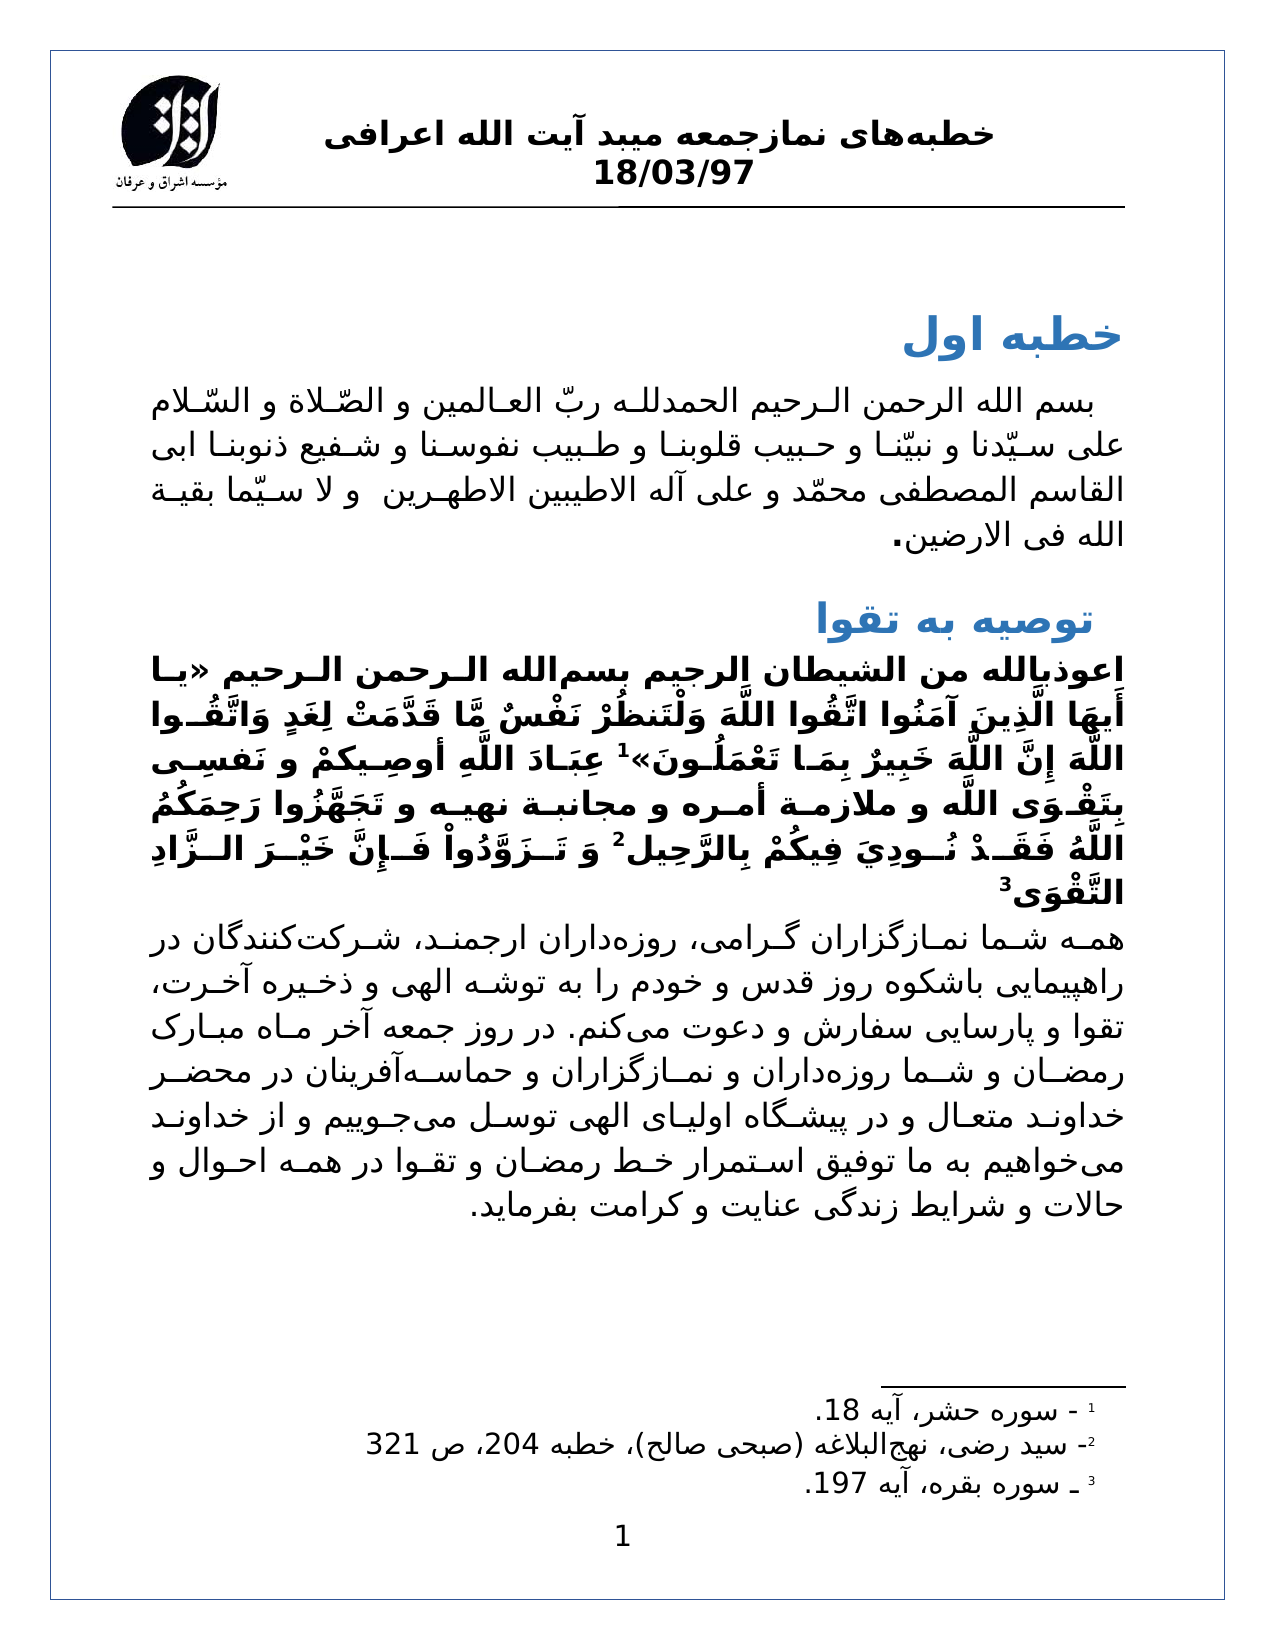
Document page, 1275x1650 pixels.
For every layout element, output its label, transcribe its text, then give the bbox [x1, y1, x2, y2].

subtitle توصیه به تقوا [150, 595, 1125, 643]
text بسم الله الرحمن الرحیم الحمدلله ربّ العالمین و الصّلاة و السّلام علی سیّدنا و نبیّنا و حبیب قلوبنا و طبیب نفوسنا و شفیع ذنوبنا ابی القاسم المصطفی محمّد و علی آله الاطیبین الاطهرین و لا سیّما بقیة الله فی الارضین. [150, 381, 1125, 554]
picture [112, 75, 228, 192]
text همه شما نمازگزاران گرامی، روزه‌داران ارجمند، شرکت‌کنندگان در راهپیمایی باشکوه روز قدس و خودم را به توشه الهی و ذخیره آخرت، تقوا و پارسایی سفارش و دعوت می‌کنم. در روز جمعه آخر ماه مبارک رمضان و شما روزه‌داران و نمازگزاران و حماسه‌آفرینان در محضر خداوند متعال و در پیشگاه اولیای الهی توسل می‌جوییم و از خداوند می‌خواهیم به ما توفیق استمرار خط رمضان و تقوا در همه احوال و حالات و شرایط زندگی عنایت و کرامت بفرماید. [150, 918, 1125, 1224]
text اعوذبالله من الشیطان الرجیم بسم‌الله الرحمن الرحیم «یا أَیهَا الَّذِینَ آمَنُوا اتَّقُوا اللَّهَ وَلْتَنظُرْ نَفْسٌ مَّا قَدَّمَتْ لِغَدٍ وَاتَّقُوا اللَّهَ إِنَّ اللَّهَ خَبِیرٌ بِمَا تَعْمَلُونَ» عِبَادَ اللَّهِ أوصِیکمْ و نَفسِی بِتَقْوَی اللَّه و ملازمة أمره و مجانبة نهیه و تَجَهَّزُوا رَحِمَكُمُ اللَّهُ فَقَدْ نُودِيَ فِيكُمْ بِالرَّحِيل‏ وَ تَزَوَّدُواْ فَإِنَّ خَیْرَ الزَّادِ التَّقْوَی [150, 651, 1125, 912]
subtitle خطبه اول [150, 307, 1125, 361]
